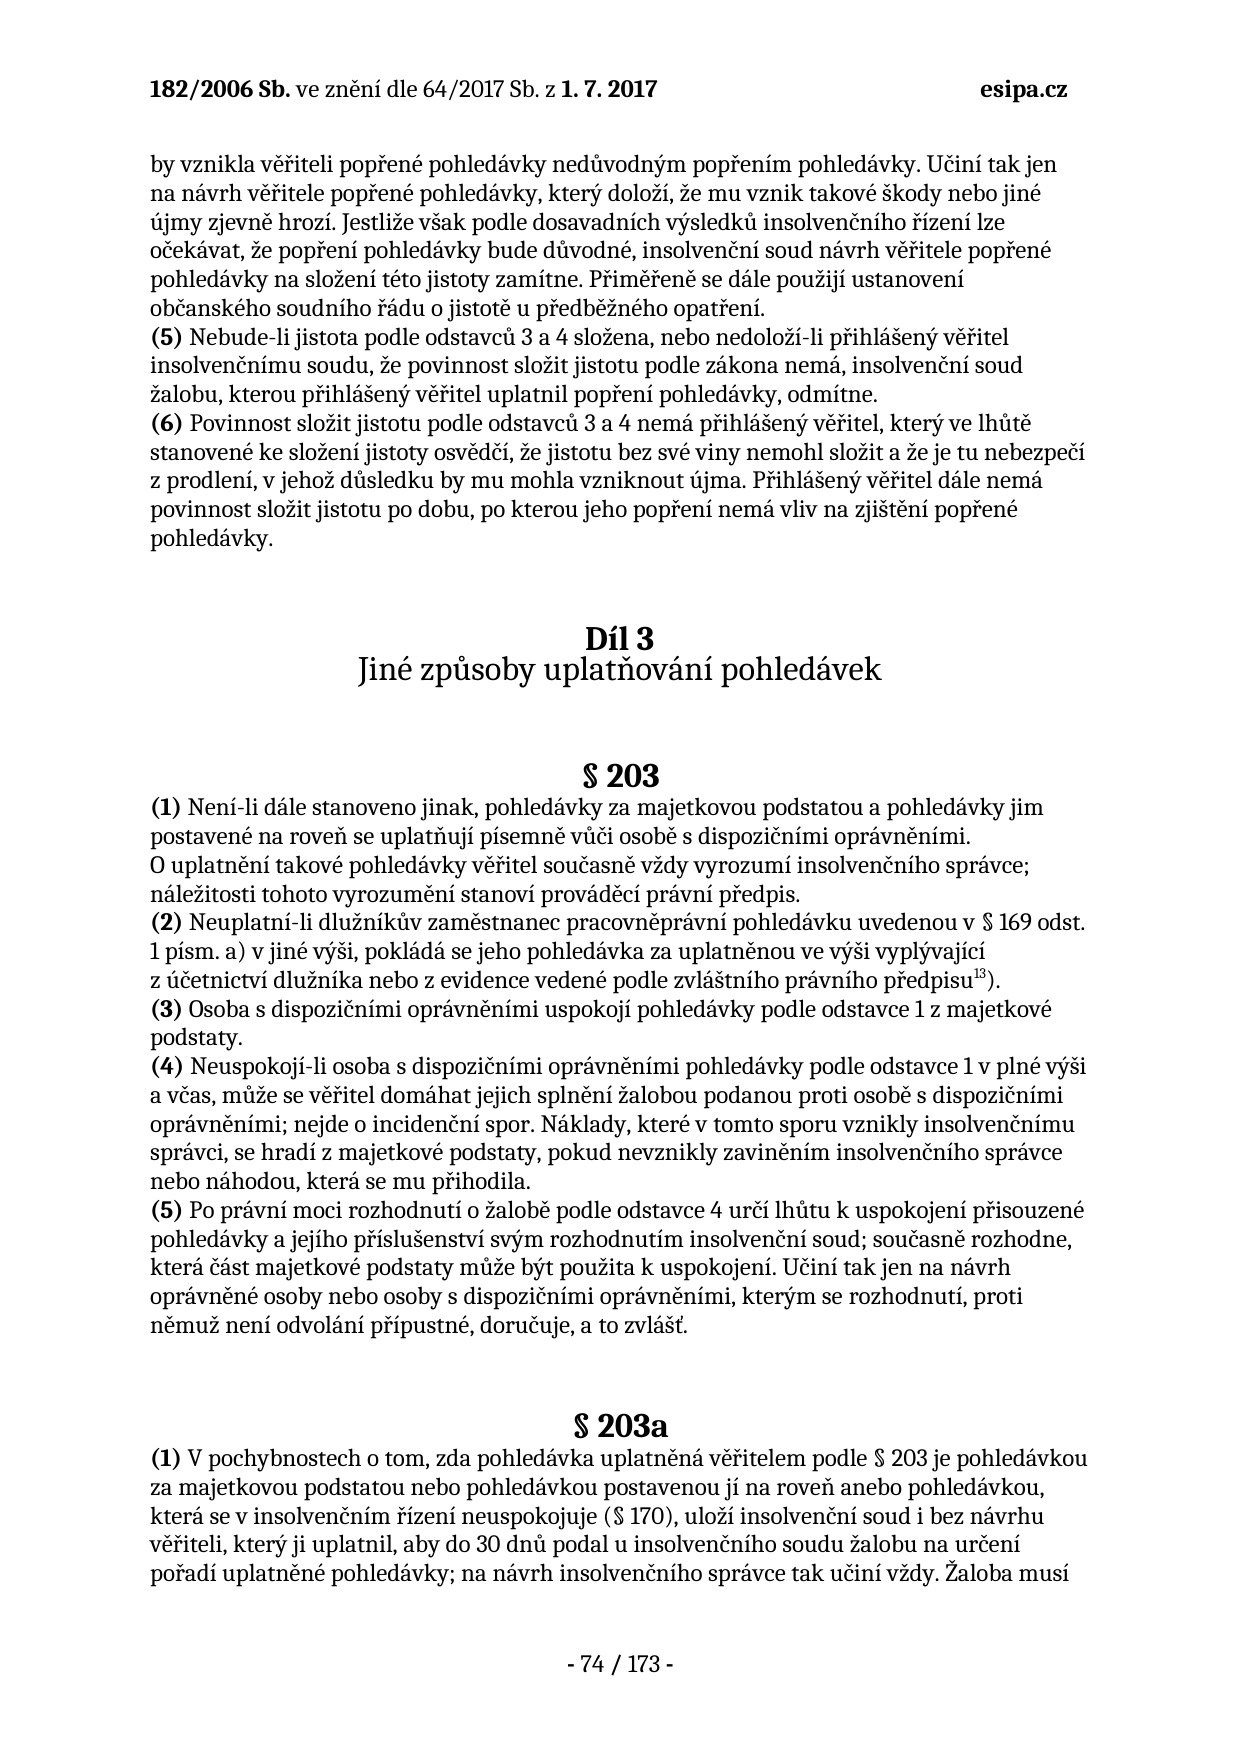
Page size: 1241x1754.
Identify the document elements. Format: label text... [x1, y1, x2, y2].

text (4) Neuspokojí-li osoba s dispozičními oprávněními pohledávky podle odstavce 1 v plné výši a včas, může se věřitel domáhat jejich splnění žalobou podanou proti osobě s dispozičními oprávněními; nejde o incidenční spor. Náklady, které v tomto sporu vznikly insolvenčnímu správci, se hradí z majetkové podstaty, pokud nevznikly zaviněním insolvenčního správce nebo náhodou, která se mu přihodila. [150, 1052, 1090, 1196]
text (3) Osoba s dispozičními oprávněními uspokojí pohledávky podle odstavce 1 z majetkové podstaty. [150, 994, 1090, 1052]
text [150, 1444, 1090, 1588]
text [150, 150, 1090, 322]
subtitle Díl 3 -Jiné způsoby uplatňování pohledávek [150, 625, 1090, 689]
text (1) Není-li dále stanoveno jinak, pohledávky za majetkovou podstatou a pohledávky jim postavené na roveň se uplatňují písemně vůči osobě s dispozičními oprávněními. O uplatnění takové pohledávky věřitel současně vždy vyrozumí insolvenčního správce; náležitosti tohoto vyrozumění stanoví prováděcí právní předpis. [150, 793, 1090, 908]
text (5) Po právní moci rozhodnutí o žalobě podle odstavce 4 určí lhůtu k uspokojení přisouzené pohledávky a jejího příslušenství svým rozhodnutím insolvenční soud; současně rozhodne, která část majetkové podstaty může být použita k uspokojení. Učiní tak jen na návrh oprávněné osoby nebo osoby s dispozičními oprávněními, kterým se rozhodnutí, proti němuž není odvolání přípustné, doručuje, a to zvlášť. [150, 1196, 1090, 1339]
text (6) Povinnost složit jistotu podle odstavců 3 a 4 nemá přihlášený věřitel, který ve lhůtě stanovené ke složení jistoty osvědčí, že jistotu bez své viny nemohl složit a že je tu nebezpečí z prodlení, v jehož důsledku by mu mohla vzniknout újma. Přihlášený věřitel dále nemá povinnost složit jistotu po dobu, po kterou jeho popření nemá vliv na zjištění popřené pohledávky. [150, 409, 1090, 552]
text (5) Nebude-li jistota podle odstavců 3 a 4 složena, nebo nedoloží-li přihlášený věřitel insolvenčnímu soudu, že povinnost složit jistotu podle zákona nemá, insolvenční soud žalobu, kterou přihlášený věřitel uplatnil popření pohledávky, odmítne. [150, 322, 1090, 409]
text (2) Neuplatní-li dlužníkův zaměstnanec pracovněprávní pohledávku uvedenou v § 169 odst. 1 písm. a) v jiné výši, pokládá se jeho pohledávka za uplatněnou ve výši vyplývající z účetnictví dlužníka nebo z evidence vedené podle zvláštního právního předpisu13). [150, 908, 1090, 994]
subtitle § 203 [150, 762, 1090, 793]
subtitle § 203a [150, 1412, 1090, 1444]
